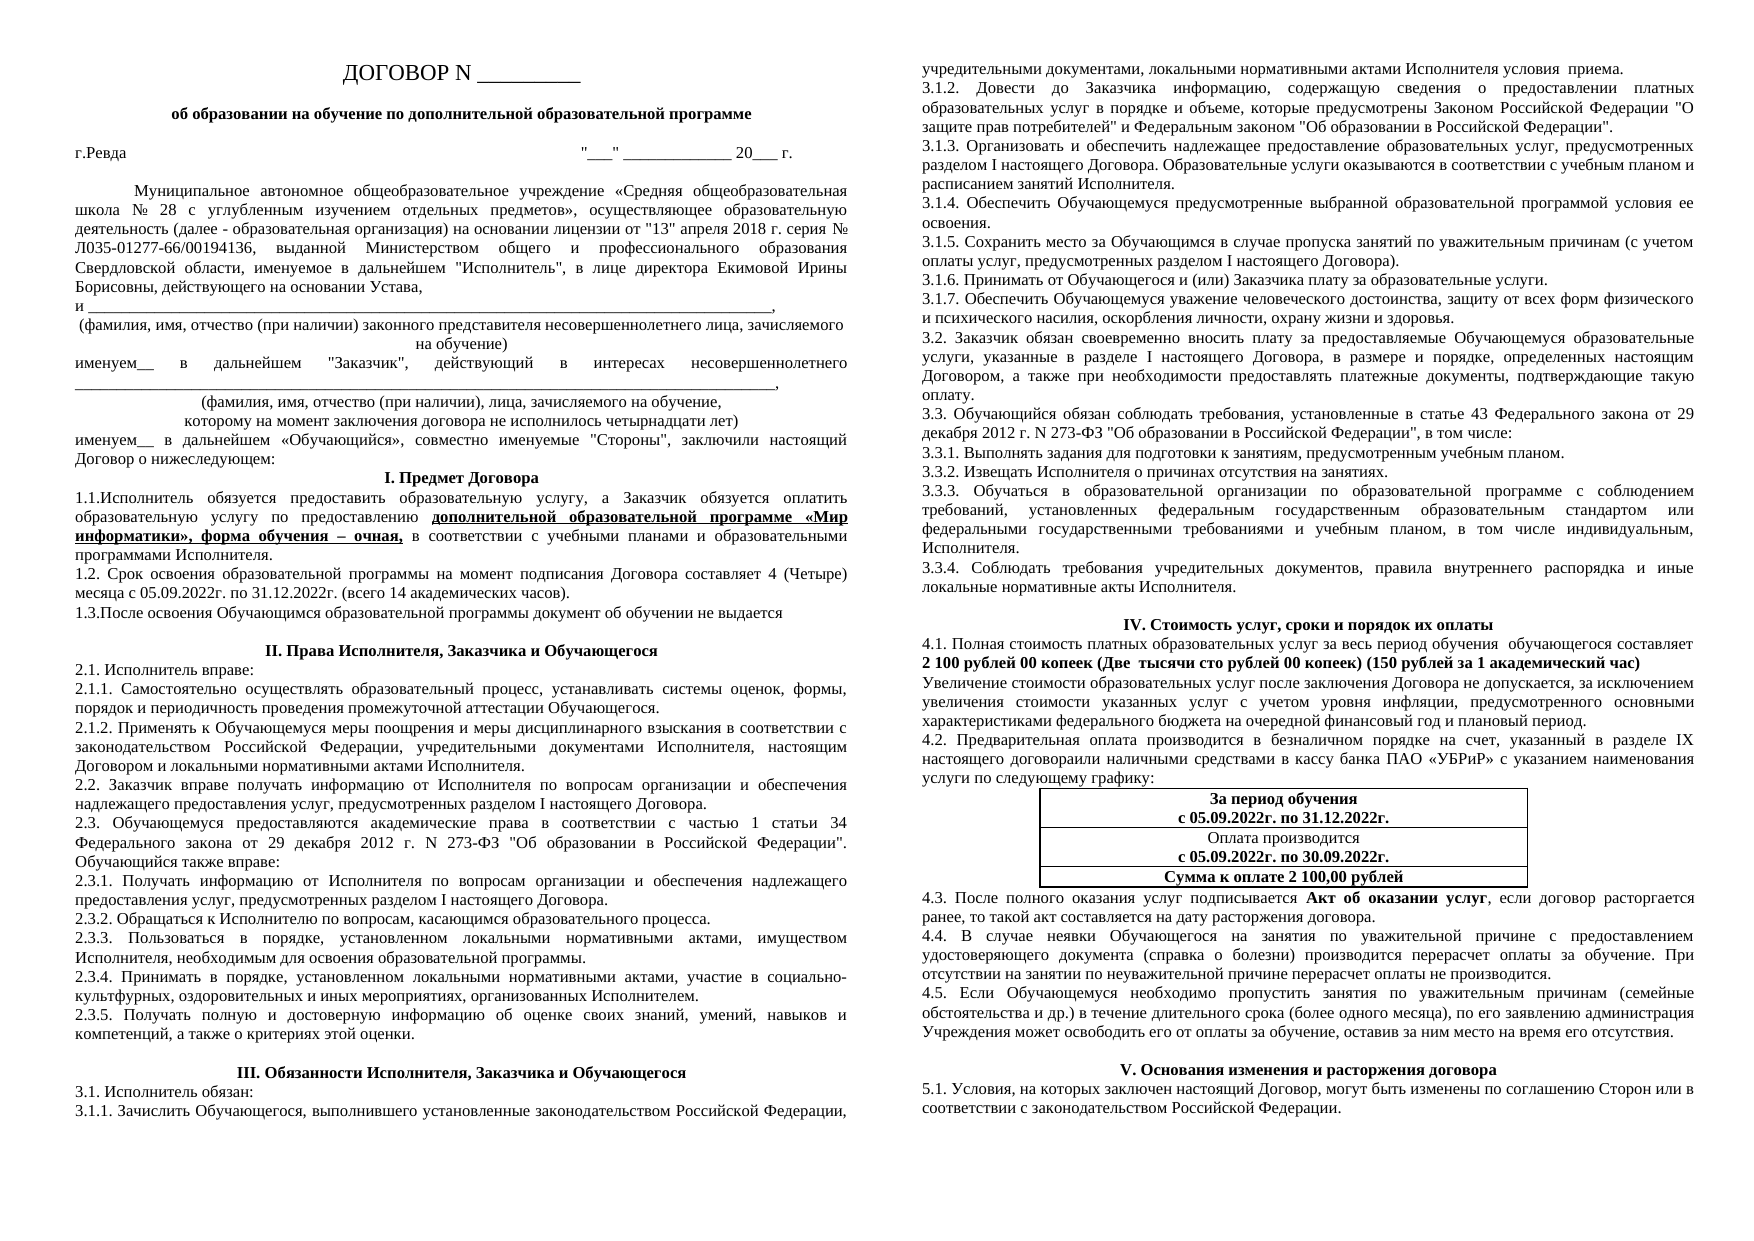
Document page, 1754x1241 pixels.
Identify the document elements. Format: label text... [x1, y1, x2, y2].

text 5.1. Условия, на которых заключен настоящий Договор, могут быть изменены по соглашению Сторон или в соответствии с законодательством Российской Федерации. [922, 1079, 1695, 1117]
text II. Права Исполнителя, Заказчика и Обучающегося [75, 641, 848, 660]
text 3.3.3. Обучаться в образовательной организации по образовательной программе с соблюдением требований, установленных федеральным государственным образовательным стандартом или федеральными государственными требованиями и учебным планом, в том числе индивидуальным, Исполнителя. [922, 481, 1695, 557]
text 2.1.1. Самостоятельно осуществлять образовательный процесс, устанавливать системы оценок, формы, порядок и периодичность проведения промежуточной аттестации Обучающегося. [75, 679, 848, 717]
text именуем__ в дальнейшем «Обучающийся», совместно именуемые "Стороны", заключили настоящий Договор о нижеследующем: [75, 430, 848, 468]
text 2.2. Заказчик вправе получать информацию от Исполнителя по вопросам организации и обеспечения надлежащего предоставления услуг, предусмотренных разделом I настоящего Договора. [75, 775, 848, 813]
text 2.3. Обучающемуся предоставляются академические права в соответствии с частью 1 статьи 34 Федерального закона от 29 декабря . N 273-ФЗ "Об образовании в Российской Федерации". Обучающийся также вправе: [75, 813, 848, 871]
text I. Предмет Договора [75, 468, 848, 487]
text 2.3.2. Обращаться к Исполнителю по вопросам, касающимся образовательного процесса. [75, 909, 848, 928]
table_cell Оплата производится с 05.09.2022г. по 30.09.2022г. [1041, 828, 1527, 866]
text Увеличение стоимости образовательных услуг после заключения Договора не допускается, за исключением увеличения стоимости указанных услуг с учетом уровня инфляции, предусмотренного основными характеристиками федерального бюджета на очередной финансовый год и плановый период. [922, 672, 1695, 730]
text 3.1.7. Обеспечить Обучающемуся уважение человеческого достоинства, защиту от всех форм физического и психического насилия, оскорбления личности, охрану жизни и здоровья. [922, 289, 1695, 327]
text 3.3.4. Соблюдать требования учредительных документов, правила внутреннего распорядка и иные локальные нормативные акты Исполнителя. [922, 557, 1695, 596]
text 3.1.1. Зачислить Обучающегося, выполнившего установленные законодательством Российской Федерации, учредительными документами, локальными нормативными актами Исполнителя условия приема. [75, 1101, 848, 1120]
text 2.3.4. Принимать в порядке, установленном локальными нормативными актами, участие в социально-культфурных, оздоровительных и иных мероприятиях, организованных Исполнителем. [75, 967, 848, 1005]
text (фамилия, имя, отчество (при наличии) законного представителя несовершеннолетнего лица, зачисляемого на обучение) [75, 315, 848, 353]
text 4.4. В случае неявки Обучающегося на занятия по уважительной причине с предоставлением удостоверяющего документа (справка о болезни) производится перерасчет оплаты за обучение. При отсутствии на занятии по неуважительной причине перерасчет оплаты не производится. [922, 926, 1695, 983]
text ДОГОВОР N _________ [75, 59, 848, 85]
text 2.3.1. Получать информацию от Исполнителя по вопросам организации и обеспечения надлежащего предоставления услуг, предусмотренных разделом I настоящего Договора. [75, 871, 848, 909]
text 4.3. После полного оказания услуг подписывается Акт об оказании услуг, если договор расторгается ранее, то такой акт составляется на дату расторжения договора. [922, 887, 1695, 926]
text 1.3.После освоения Обучающимся образовательной программы документ об обучении не выдается [75, 602, 848, 622]
text 2.3.5. Получать полную и достоверную информацию об оценке своих знаний, умений, навыков и компетенций, а также о критериях этой оценки. [75, 1005, 848, 1043]
text III. Обязанности Исполнителя, Заказчика и Обучающегося [75, 1062, 848, 1082]
text 2.1. Исполнитель вправе: [75, 660, 848, 679]
text 3.3.1. Выполнять задания для подготовки к занятиям, предусмотренным учебным планом. [922, 442, 1695, 462]
text 2.1.2. Применять к Обучающемуся меры поощрения и меры дисциплинарного взыскания в соответствии с законодательством Российской Федерации, учредительными документами Исполнителя, настоящим Договором и локальными нормативными актами Исполнителя. [75, 717, 848, 775]
table_header За период обучения с 05.09.2022г. по 31.12.2022г. [1041, 789, 1527, 827]
text 3.3.2. Извещать Исполнителя о причинах отсутствия на занятиях. [922, 462, 1695, 481]
text 4.2. Предварительная оплата производится в безналичном порядке на счет, указанный в разделе IX настоящего договораили наличными средствами в кассу банка ПАО «УБРиР» с указанием наименования услуги по следующему графику: [922, 730, 1695, 787]
text 1.2. Срок освоения образовательной программы на момент подписания Договора составляет 4 (Четыре) месяца с 05.09.2022г. по 31.12.2022г. (всего 14 академических часов). [75, 564, 848, 602]
text 3.1.6. Принимать от Обучающегося и (или) Заказчика плату за образовательные услуги. [922, 270, 1695, 289]
text 3.1. Исполнитель обязан: [75, 1082, 848, 1101]
text 3.1.2. Довести до Заказчика информацию, содержащую сведения о предоставлении платных образовательных услуг в порядке и объеме, которые предусмотрены Законом Российской Федерации "О защите прав потребителей" и Федеральным законом "Об образовании в Российской Федерации". [922, 78, 1695, 136]
text V. Основания изменения и расторжения договора [922, 1060, 1695, 1079]
text которому на момент заключения договора не исполнилось четырнадцати лет) [75, 411, 848, 430]
text (фамилия, имя, отчество (при наличии), лица, зачисляемого на обучение, [75, 392, 848, 411]
text IV. Стоимость услуг, сроки и порядок их оплаты [922, 615, 1695, 634]
text 3.1.5. Сохранить место за Обучающимся в случае пропуска занятий по уважительным причинам (с учетом оплаты услуг, предусмотренных разделом I настоящего Договора). [922, 232, 1695, 270]
text об образовании на обучение по дополнительной образовательной программе [75, 104, 848, 123]
table_cell Сумма к оплате 2 100,00 рублей [1041, 867, 1527, 886]
text и __________________________________________________________________________________, [75, 296, 848, 315]
text именуем__ в дальнейшем "Заказчик", действующий в интересах несовершеннолетнего ____________________________________________________________________________________, [75, 353, 848, 392]
text 4.1. Полная стоимость платных образовательных услуг за весь период обучения обучающегося составляет 2 100 рублей 00 копеек (Две тысячи сто рублей 00 копеек) (150 рублей за 1 академический час) [922, 634, 1695, 672]
text 2.3.3. Пользоваться в порядке, установленном локальными нормативными актами, имуществом Исполнителя, необходимым для освоения образовательной программы. [75, 928, 848, 967]
text 3.2. Заказчик обязан своевременно вносить плату за предоставляемые Обучающемуся образовательные услуги, указанные в разделе I настоящего Договора, в размере и порядке, определенных настоящим Договором, а также при необходимости предоставлять платежные документы, подтверждающие такую оплату. [922, 327, 1695, 404]
text 1.1.Исполнитель обязуется предоставить образовательную услугу, а Заказчик обязуется оплатить образовательную услугу по предоставлению дополнительной образовательной программе «Мир информатики», форма обучения – очная, в соответствии с учебными планами и образовательными программами Исполнителя. [75, 487, 848, 564]
text 3.1.1. Зачислить Обучающегося, выполнившего установленные законодательством Российской Федерации, учредительными документами, локальными нормативными актами Исполнителя условия приема. [922, 59, 1695, 78]
text Муниципальное автономное общеобразовательное учреждение «Средняя общеобразовательная школа № 28 с углубленным изучением отдельных предметов», осуществляющее образовательную деятельность (далее - образовательная организация) на основании лицензии от "13" апреля 2018 г. серия № Л035-01277-66/00194136, выданной Министерством общего и профессионального образования Свердловской области, именуемое в дальнейшем "Исполнитель", в лице директора Екимовой Ирины Борисовны, действующего на основании Устава, [75, 181, 848, 296]
text 3.3. Обучающийся обязан соблюдать требования, установленные в статье 43 Федерального закона от 29 декабря . N 273-ФЗ "Об образовании в Российской Федерации", в том числе: [922, 404, 1695, 442]
text 4.5. Если Обучающемуся необходимо пропустить занятия по уважительным причинам (семейные обстоятельства и др.) в течение длительного срока (более одного месяца), по его заявлению администрация Учреждения может освободить его от оплаты за обучение, оставив за ним место на время его отсутствия. [922, 983, 1695, 1041]
text 3.1.4. Обеспечить Обучающемуся предусмотренные выбранной образовательной программой условия ее освоения. [922, 193, 1695, 232]
text г.Ревда "___" _____________ 20___ г. [75, 142, 848, 162]
text 3.1.3. Организовать и обеспечить надлежащее предоставление образовательных услуг, предусмотренных разделом I настоящего Договора. Образовательные услуги оказываются в соответствии с учебным планом и расписанием занятий Исполнителя. [922, 136, 1695, 193]
